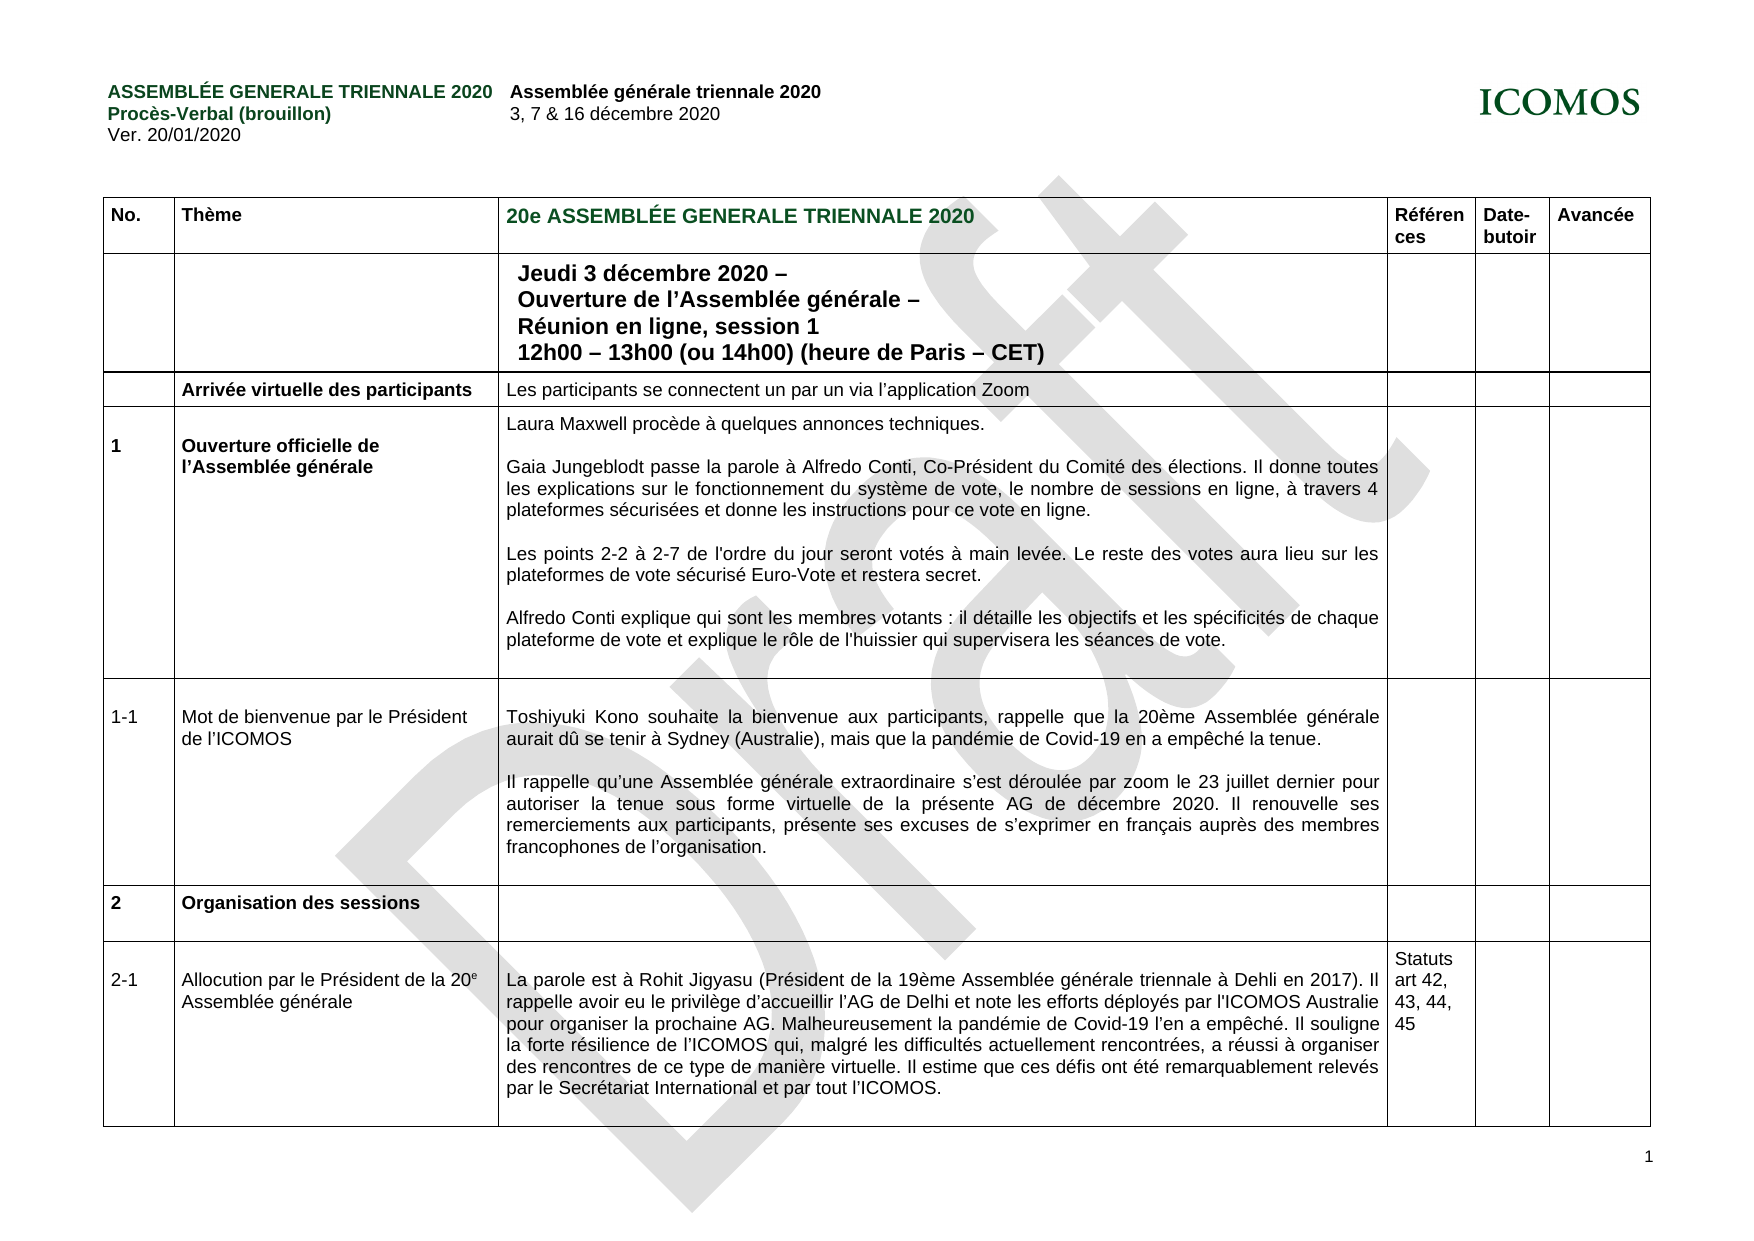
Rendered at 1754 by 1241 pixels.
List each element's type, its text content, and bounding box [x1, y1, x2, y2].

table_cell [104, 373, 174, 406]
table_header Date-butoir [1476, 198, 1549, 253]
table_cell [1476, 679, 1549, 884]
picture [1474, 81, 1647, 123]
table_cell Statuts art 42, 43, 44, 45 [1388, 942, 1475, 1126]
table_cell 1 [104, 407, 174, 678]
table_cell Ouverture officielle de l’Assemblée générale [175, 407, 498, 678]
table_cell 1-1 [104, 679, 174, 884]
table_cell [1388, 373, 1475, 406]
table_cell Laura Maxwell procède à quelques annonces techniques. Gaia Jungeblodt passe la parole à Alfredo Conti, Co-Président du Comité des élections. Il donne toutes les explications sur le fonctionnement du système de vote, le nombre de sessions en ligne, à travers 4 plateformes sécurisées et donne les instructions pour ce vote en ligne. Les points 2-2 à 2-7 de l'ordre du jour seront votés à main levée. Le reste des votes aura lieu sur les plateformes de vote sécurisé Euro-Vote et restera secret. Alfredo Conti explique qui sont les membres votants : il détaille les objectifs et les spécificités de chaque plateforme de vote et explique le rôle de l'huissier qui supervisera les séances de vote. [499, 407, 1387, 678]
table_cell [1550, 679, 1650, 884]
table_header Thème [175, 198, 498, 253]
table_cell [1550, 942, 1650, 1126]
table_header Avancée [1550, 198, 1650, 253]
table_cell [1388, 407, 1475, 678]
table_cell 2-1 [104, 942, 174, 1126]
table_cell Arrivée virtuelle des participants [175, 373, 498, 406]
table_cell [1388, 679, 1475, 884]
table_header 20e ASSEMBLÉE GENERALE TRIENNALE 2020 [499, 198, 1387, 253]
table_cell [1550, 373, 1650, 406]
table_cell [499, 886, 1387, 941]
table_header No. [104, 198, 174, 253]
table_cell [1550, 407, 1650, 678]
table_cell [499, 254, 1387, 371]
table_cell [1476, 254, 1549, 371]
table_cell Allocution par le Président de la 20e Assemblée générale [175, 942, 498, 1126]
table_cell [1476, 407, 1549, 678]
table_cell Organisation des sessions [175, 886, 498, 941]
table_cell Toshiyuki Kono souhaite la bienvenue aux participants, rappelle que la 20ème Assemblée générale aurait dû se tenir à Sydney (Australie), mais que la pandémie de Covid-19 en a empêché la tenue. Il rappelle qu’une Assemblée générale extraordinaire s’est déroulée par zoom le 23 juillet dernier pour autoriser la tenue sous forme virtuelle de la présente AG de décembre 2020. Il renouvelle ses remerciements aux participants, présente ses excuses de s’exprimer en français auprès des membres francophones de l’organisation. [499, 679, 1387, 884]
table_cell [1476, 942, 1549, 1126]
table_cell Les participants se connectent un par un via l’application Zoom [499, 373, 1387, 406]
table_cell [1550, 254, 1650, 371]
table_header Références [1388, 198, 1475, 253]
table_cell Mot de bienvenue par le Président de l’ICOMOS [175, 679, 498, 884]
table_cell [175, 254, 498, 371]
table_cell [1476, 373, 1549, 406]
table_cell 2 [104, 886, 174, 941]
table_cell [1476, 886, 1549, 941]
table_cell [104, 254, 174, 371]
table_cell [1388, 886, 1475, 941]
table_cell [1388, 254, 1475, 371]
table_cell [1550, 886, 1650, 941]
